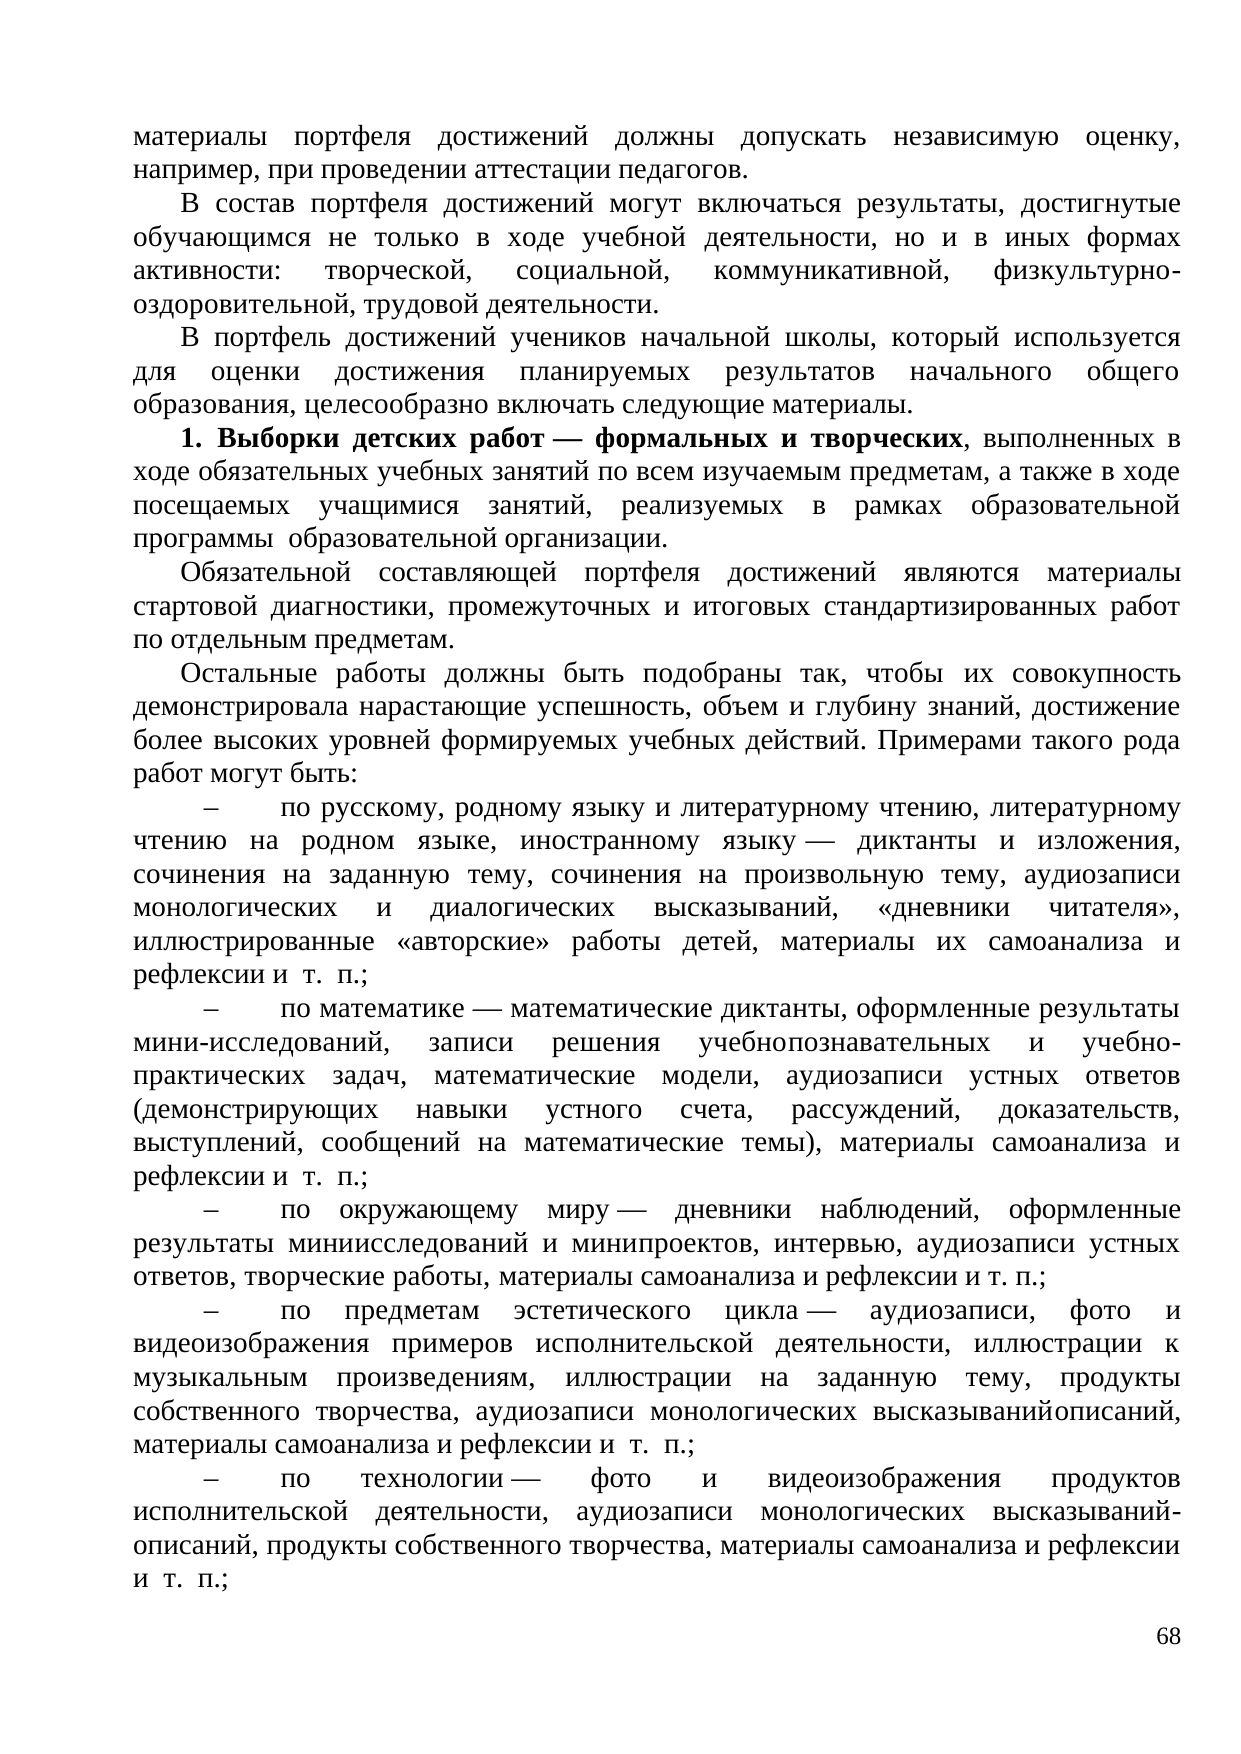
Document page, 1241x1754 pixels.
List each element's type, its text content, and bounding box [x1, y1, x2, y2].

text по предметам эстетического цикла — аудиозаписи, фото­ и видеоизображения примеров исполнительской деятельности, иллюстрации к музыкальным произведениям, иллюстрации на заданную тему, продукты собственного творчества, аудиозаписи монологических высказываний­описаний, материалы самоанализа и рефлексии и т. п.; [133, 1292, 1181, 1460]
text по окружающему миру — дневники наблюдений, оформленные результаты мини­исследований и мини­проектов, интервью, аудиозаписи устных ответов, творческие работы, материалы самоанализа и рефлексии и т. п.; [133, 1191, 1181, 1292]
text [133, 118, 1181, 185]
text Остальные работы должны быть подобраны так, чтобы их совокупность демонстрировала нарастающие успешность, объем и глубину знаний, достижение более высоких уровней формируемых учебных действий. Примерами такого рода работ могут быть: [133, 655, 1181, 789]
text Обязательной составляющей портфеля достижений являются материалы стартовой диагностики, промежуточных и итоговых стандартизированных работ по отдельным предметам. [133, 554, 1181, 655]
text по русскому, родному языку и литературному чтению, литературному чтению на родном языке, иностранному языку — диктанты и изложения, сочинения на заданную тему, сочинения на произвольную тему, аудиозаписи монологических и диалогических высказываний, «дневники читателя», иллюстрированные «авторские» работы детей, материалы их самоанализа и рефлексии и т. п.; [133, 789, 1181, 990]
text В состав портфеля достижений могут включаться результаты, достигнутые обучающимся не только в ходе учебной деятельности, но и в иных формах активности: творческой, социальной, коммуникативной, физкультурно­оздоровительной, трудовой деятельности. [133, 185, 1181, 319]
text по технологии — фото­ и видеоизображения продуктов исполнительской деятельности, аудиозаписи монологических высказываний­описаний, продукты собственного творчества, материалы самоанализа и рефлексии и т. п.; [133, 1460, 1181, 1594]
text по математике — математические диктанты, оформленные результаты мини-исследований, записи решения учебно­познавательных и учебно­практических задач, математические модели, аудиозаписи устных ответов (демонстрирующих навыки устного счета, рассуждений, доказательств, выступлений, сообщений на математические темы), материалы самоанализа и рефлексии и т. п.; [133, 990, 1181, 1191]
text 1. Выборки детских работ — формальных и творческих, выполненных в ходе обязательных учебных занятий по всем изучаемым предметам, а также в ходе посещаемых учащимися занятий, реализуемых в рамках образовательной программы образовательной организации. [133, 420, 1181, 554]
text В портфель достижений учеников начальной школы, который используется для оценки достижения планируемых результатов начального общего образования, целесообразно включать следующие материалы. [133, 319, 1181, 420]
